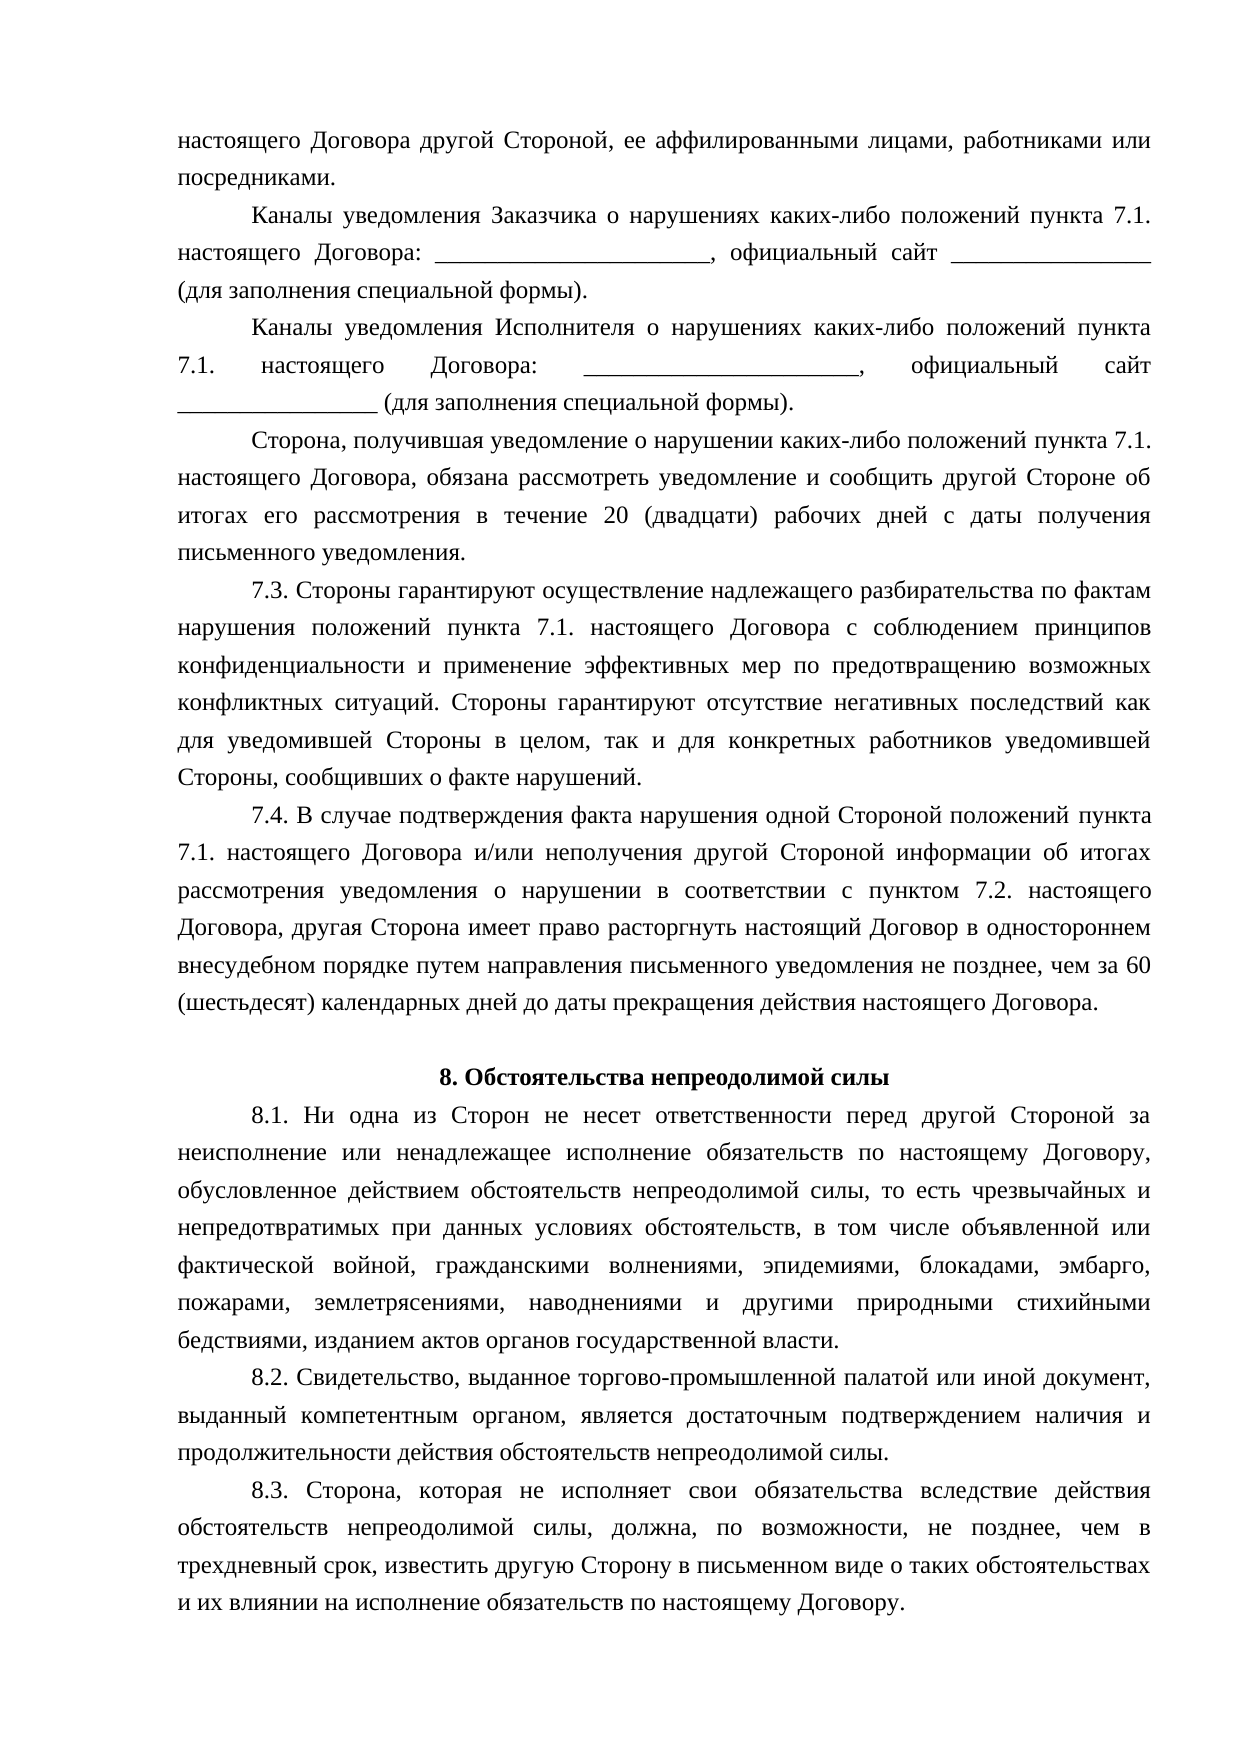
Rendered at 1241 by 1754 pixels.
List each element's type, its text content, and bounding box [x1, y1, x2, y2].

text Каналы уведомления Заказчика о нарушениях каких-либо положений пункта 7.1. настоящего Договора: ______________________, официальный сайт ________________ (для заполнения специальной формы). [177, 193, 1152, 306]
text 8.2. Свидетельство, выданное торгово-промышленной палатой или иной документ, выданный компетентным органом, является достаточным подтверждением наличия и продолжительности действия обстоятельств непреодолимой силы. [177, 1356, 1152, 1468]
text Каналы уведомления Исполнителя о нарушениях каких-либо положений пункта 7.1. настоящего Договора: ______________________, официальный сайт ________________ (для заполнения специальной формы). [177, 306, 1152, 418]
text 8.1. Ни одна из Сторон не несет ответственности перед другой Стороной за неисполнение или ненадлежащее исполнение обязательств по настоящему Договору, обусловленное действием обстоятельств непреодолимой силы, то есть чрезвычайных и непредотвратимых при данных условиях обстоятельств, в том числе объявленной или фактической войной, гражданскими волнениями, эпидемиями, блокадами, эмбарго, пожарами, землетрясениями, наводнениями и другими природными стихийными бедствиями, изданием актов органов государственной власти. [177, 1093, 1152, 1356]
text 8.3. Сторона, которая не исполняет свои обязательства вследствие действия обстоятельств непреодолимой силы, должна, по возможности, не позднее, чем в трехдневный срок, известить другую Сторону в письменном виде о таких обстоятельствах и их влиянии на исполнение обязательств по настоящему Договору. [177, 1468, 1152, 1618]
text 7.4. В случае подтверждения факта нарушения одной Стороной положений пункта 7.1. настоящего Договора и/или неполучения другой Стороной информации об итогах рассмотрения уведомления о нарушении в соответствии с пунктом 7.2. настоящего Договора, другая Сторона имеет право расторгнуть настоящий Договор в одностороннем внесудебном порядке путем направления письменного уведомления не позднее, чем за 60 (шестьдесят) календарных дней до даты прекращения действия настоящего Договора. [177, 793, 1152, 1018]
text Сторона, получившая уведомление о нарушении каких-либо положений пункта 7.1. настоящего Договора, обязана рассмотреть уведомление и сообщить другой Стороне об итогах его рассмотрения в течение 20 (двадцати) рабочих дней с даты получения письменного уведомления. [177, 418, 1152, 568]
text 7.3. Стороны гарантируют осуществление надлежащего разбирательства по фактам нарушения положений пункта 7.1. настоящего Договора с соблюдением принципов конфиденциальности и применение эффективных мер по предотвращению возможных конфликтных ситуаций. Стороны гарантируют отсутствие негативных последствий как для уведомившей Стороны в целом, так и для конкретных работников уведомившей Стороны, сообщивших о факте нарушений. [177, 568, 1152, 793]
subtitle 8. Обстоятельства непреодолимой силы [177, 1056, 1152, 1093]
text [177, 118, 1152, 193]
